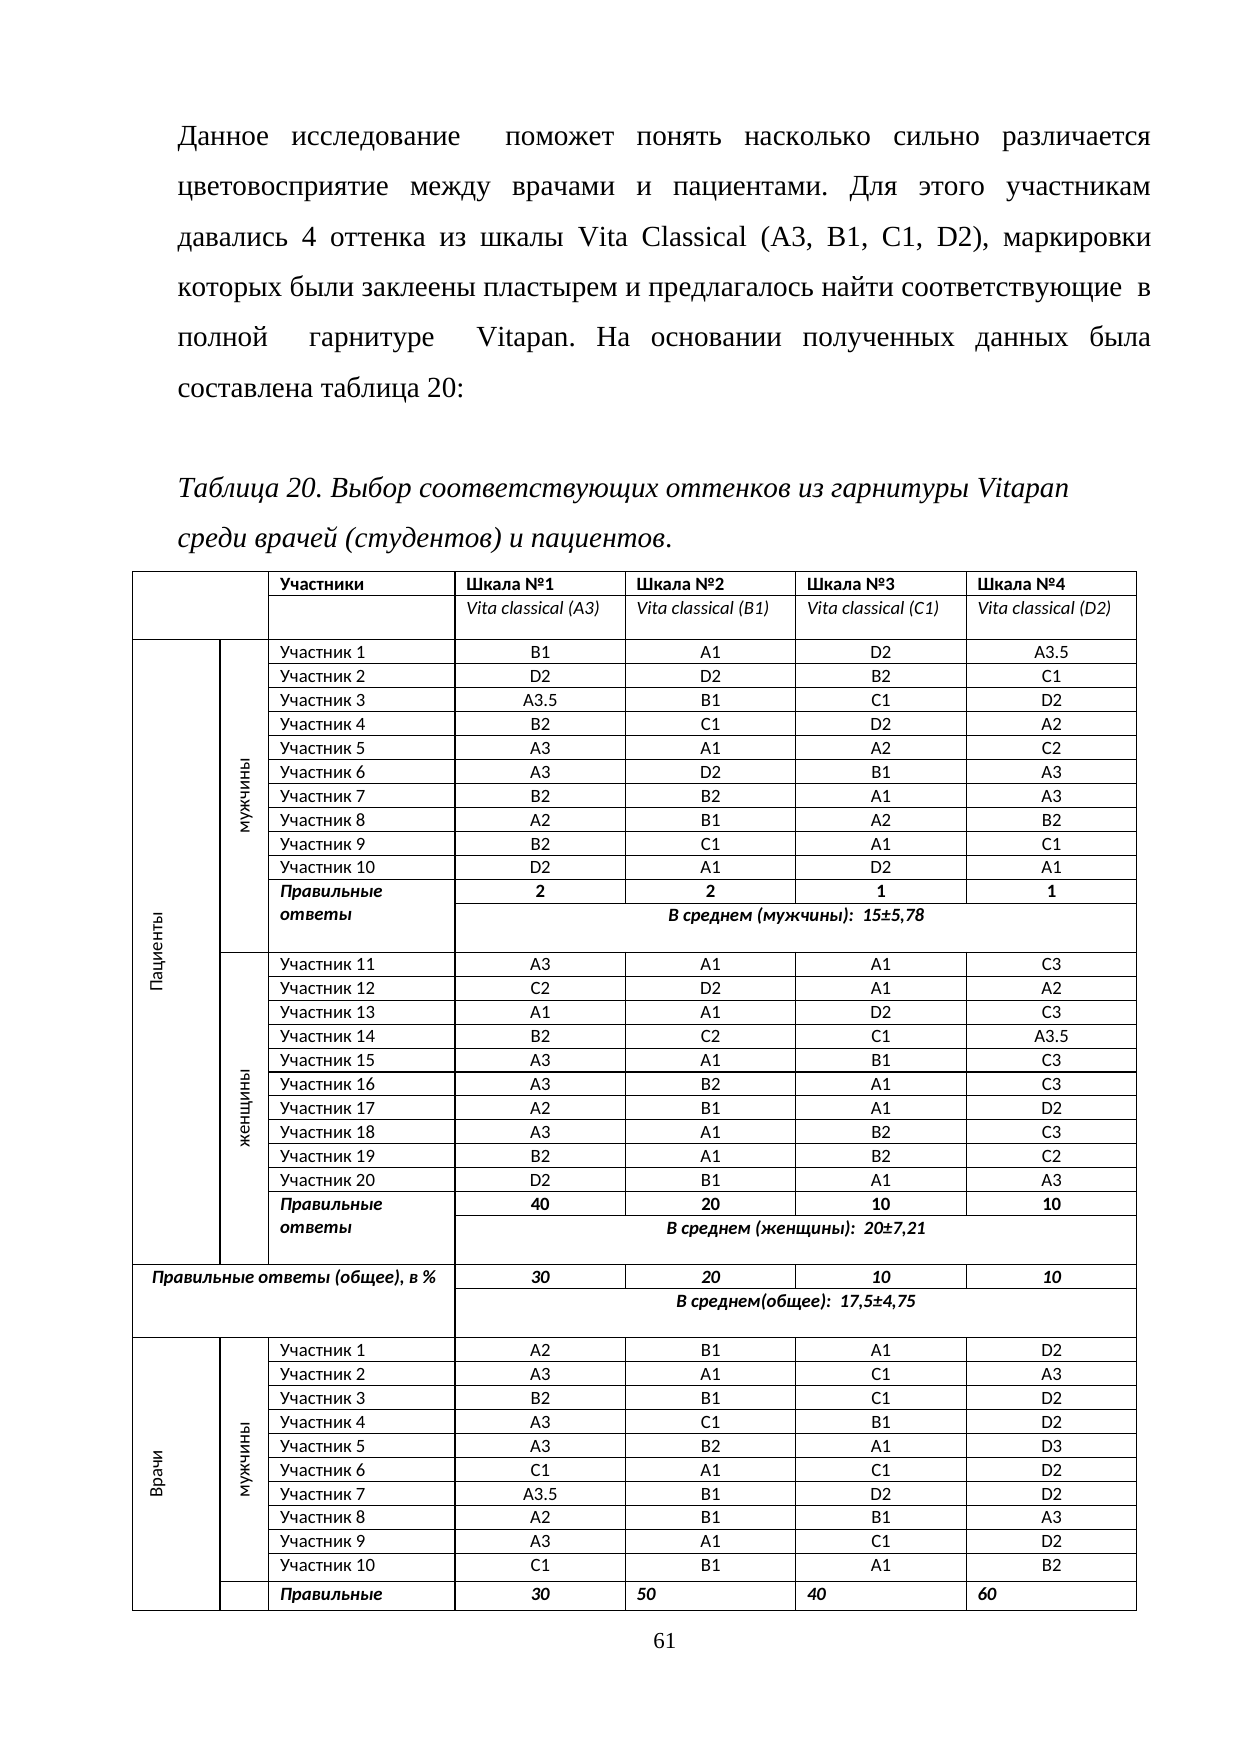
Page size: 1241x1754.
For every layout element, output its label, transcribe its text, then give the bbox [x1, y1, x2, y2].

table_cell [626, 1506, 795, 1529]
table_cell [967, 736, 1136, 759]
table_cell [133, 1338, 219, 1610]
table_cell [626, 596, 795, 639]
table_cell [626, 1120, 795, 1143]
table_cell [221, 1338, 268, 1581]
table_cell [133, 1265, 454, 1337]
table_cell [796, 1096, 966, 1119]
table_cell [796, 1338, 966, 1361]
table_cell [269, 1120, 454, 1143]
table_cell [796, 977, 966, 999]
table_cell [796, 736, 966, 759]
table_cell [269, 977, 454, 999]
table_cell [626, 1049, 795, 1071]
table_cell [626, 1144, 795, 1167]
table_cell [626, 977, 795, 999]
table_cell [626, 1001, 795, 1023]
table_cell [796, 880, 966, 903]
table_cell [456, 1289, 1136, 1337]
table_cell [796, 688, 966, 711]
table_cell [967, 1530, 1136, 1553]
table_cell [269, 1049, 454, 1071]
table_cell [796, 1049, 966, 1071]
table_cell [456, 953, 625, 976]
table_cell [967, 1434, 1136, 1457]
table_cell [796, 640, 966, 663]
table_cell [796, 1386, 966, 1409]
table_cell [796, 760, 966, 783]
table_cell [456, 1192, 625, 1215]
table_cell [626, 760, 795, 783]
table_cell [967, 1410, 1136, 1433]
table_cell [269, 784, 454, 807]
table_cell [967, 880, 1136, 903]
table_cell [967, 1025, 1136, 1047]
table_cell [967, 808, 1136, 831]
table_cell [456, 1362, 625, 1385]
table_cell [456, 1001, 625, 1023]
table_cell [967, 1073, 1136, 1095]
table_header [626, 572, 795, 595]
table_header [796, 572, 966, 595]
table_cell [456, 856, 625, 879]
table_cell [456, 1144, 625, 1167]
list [177, 118, 1152, 403]
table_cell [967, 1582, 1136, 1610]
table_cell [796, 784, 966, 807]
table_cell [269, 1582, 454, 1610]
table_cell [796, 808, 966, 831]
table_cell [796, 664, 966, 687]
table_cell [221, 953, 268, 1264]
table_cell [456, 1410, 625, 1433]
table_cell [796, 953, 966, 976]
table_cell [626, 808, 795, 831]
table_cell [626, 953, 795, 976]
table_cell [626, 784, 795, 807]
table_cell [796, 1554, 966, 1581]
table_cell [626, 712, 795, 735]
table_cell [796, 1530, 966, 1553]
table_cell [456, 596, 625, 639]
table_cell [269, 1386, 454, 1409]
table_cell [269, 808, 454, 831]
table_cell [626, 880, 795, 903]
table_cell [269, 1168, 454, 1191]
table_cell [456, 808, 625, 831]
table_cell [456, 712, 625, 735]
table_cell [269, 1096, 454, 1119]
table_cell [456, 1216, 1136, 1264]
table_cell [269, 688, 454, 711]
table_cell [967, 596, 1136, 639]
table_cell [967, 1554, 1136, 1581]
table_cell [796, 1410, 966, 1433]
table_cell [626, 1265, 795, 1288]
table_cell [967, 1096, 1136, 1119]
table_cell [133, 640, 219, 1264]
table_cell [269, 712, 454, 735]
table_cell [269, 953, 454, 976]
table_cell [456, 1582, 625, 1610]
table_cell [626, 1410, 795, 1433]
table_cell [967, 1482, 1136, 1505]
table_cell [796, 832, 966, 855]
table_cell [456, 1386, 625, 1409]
list Таблица 20. Выбор соответствующих оттенков из гарнитуры Vitapan среди врачей (студентов) и пациентов. [177, 470, 1152, 554]
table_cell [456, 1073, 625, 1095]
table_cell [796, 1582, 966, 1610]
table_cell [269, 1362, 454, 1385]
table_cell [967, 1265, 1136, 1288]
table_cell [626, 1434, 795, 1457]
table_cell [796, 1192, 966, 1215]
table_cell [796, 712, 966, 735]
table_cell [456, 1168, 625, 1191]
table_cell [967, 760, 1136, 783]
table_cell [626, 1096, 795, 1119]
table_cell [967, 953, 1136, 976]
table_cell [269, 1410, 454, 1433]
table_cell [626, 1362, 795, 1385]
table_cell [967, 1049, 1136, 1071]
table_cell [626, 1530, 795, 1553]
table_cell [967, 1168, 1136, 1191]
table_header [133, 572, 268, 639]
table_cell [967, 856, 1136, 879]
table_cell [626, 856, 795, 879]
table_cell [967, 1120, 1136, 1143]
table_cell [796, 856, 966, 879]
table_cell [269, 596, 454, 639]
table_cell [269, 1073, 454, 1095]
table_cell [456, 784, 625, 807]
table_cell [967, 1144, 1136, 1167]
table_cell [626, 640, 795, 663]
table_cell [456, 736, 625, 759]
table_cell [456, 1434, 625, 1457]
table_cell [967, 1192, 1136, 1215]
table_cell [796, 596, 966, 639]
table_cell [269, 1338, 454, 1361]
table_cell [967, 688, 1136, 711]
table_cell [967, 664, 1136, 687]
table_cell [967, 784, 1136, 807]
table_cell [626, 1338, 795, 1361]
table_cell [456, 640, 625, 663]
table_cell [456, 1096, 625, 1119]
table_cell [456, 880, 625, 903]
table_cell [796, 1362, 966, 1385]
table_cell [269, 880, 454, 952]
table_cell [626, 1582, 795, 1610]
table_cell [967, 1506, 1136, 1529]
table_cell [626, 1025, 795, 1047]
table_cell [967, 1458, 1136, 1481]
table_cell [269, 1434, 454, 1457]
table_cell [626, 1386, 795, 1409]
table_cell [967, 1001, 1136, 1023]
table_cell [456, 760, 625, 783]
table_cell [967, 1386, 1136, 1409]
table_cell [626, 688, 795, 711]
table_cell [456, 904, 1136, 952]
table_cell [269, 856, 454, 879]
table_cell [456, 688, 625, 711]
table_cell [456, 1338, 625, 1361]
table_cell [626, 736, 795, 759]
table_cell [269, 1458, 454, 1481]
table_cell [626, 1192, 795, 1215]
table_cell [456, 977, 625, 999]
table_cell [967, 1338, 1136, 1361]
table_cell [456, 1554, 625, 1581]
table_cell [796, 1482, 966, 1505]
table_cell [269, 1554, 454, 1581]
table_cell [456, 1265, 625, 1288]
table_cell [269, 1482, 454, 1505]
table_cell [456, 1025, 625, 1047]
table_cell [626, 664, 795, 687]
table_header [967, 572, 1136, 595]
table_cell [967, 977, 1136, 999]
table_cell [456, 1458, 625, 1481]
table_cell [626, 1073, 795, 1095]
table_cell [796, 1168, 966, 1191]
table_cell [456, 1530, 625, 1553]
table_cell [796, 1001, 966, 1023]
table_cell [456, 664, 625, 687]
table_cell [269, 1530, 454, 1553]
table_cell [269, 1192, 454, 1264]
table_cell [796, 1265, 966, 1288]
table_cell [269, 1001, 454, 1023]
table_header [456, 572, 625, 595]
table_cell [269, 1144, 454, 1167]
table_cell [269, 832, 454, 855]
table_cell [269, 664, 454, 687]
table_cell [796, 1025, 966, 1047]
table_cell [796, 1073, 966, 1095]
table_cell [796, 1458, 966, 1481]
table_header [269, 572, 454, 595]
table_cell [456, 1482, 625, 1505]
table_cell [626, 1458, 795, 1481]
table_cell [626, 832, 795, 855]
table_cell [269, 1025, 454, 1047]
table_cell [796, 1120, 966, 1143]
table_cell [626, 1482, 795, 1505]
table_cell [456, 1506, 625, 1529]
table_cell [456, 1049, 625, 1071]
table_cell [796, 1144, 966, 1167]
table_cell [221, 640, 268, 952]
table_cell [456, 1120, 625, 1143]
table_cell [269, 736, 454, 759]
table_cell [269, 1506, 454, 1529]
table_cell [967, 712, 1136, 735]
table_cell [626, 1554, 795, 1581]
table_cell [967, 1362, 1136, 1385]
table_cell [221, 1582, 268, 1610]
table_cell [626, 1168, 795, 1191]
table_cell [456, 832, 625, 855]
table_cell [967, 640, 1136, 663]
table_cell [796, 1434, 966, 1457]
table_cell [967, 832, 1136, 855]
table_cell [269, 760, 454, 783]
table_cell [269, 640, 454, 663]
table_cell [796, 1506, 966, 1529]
